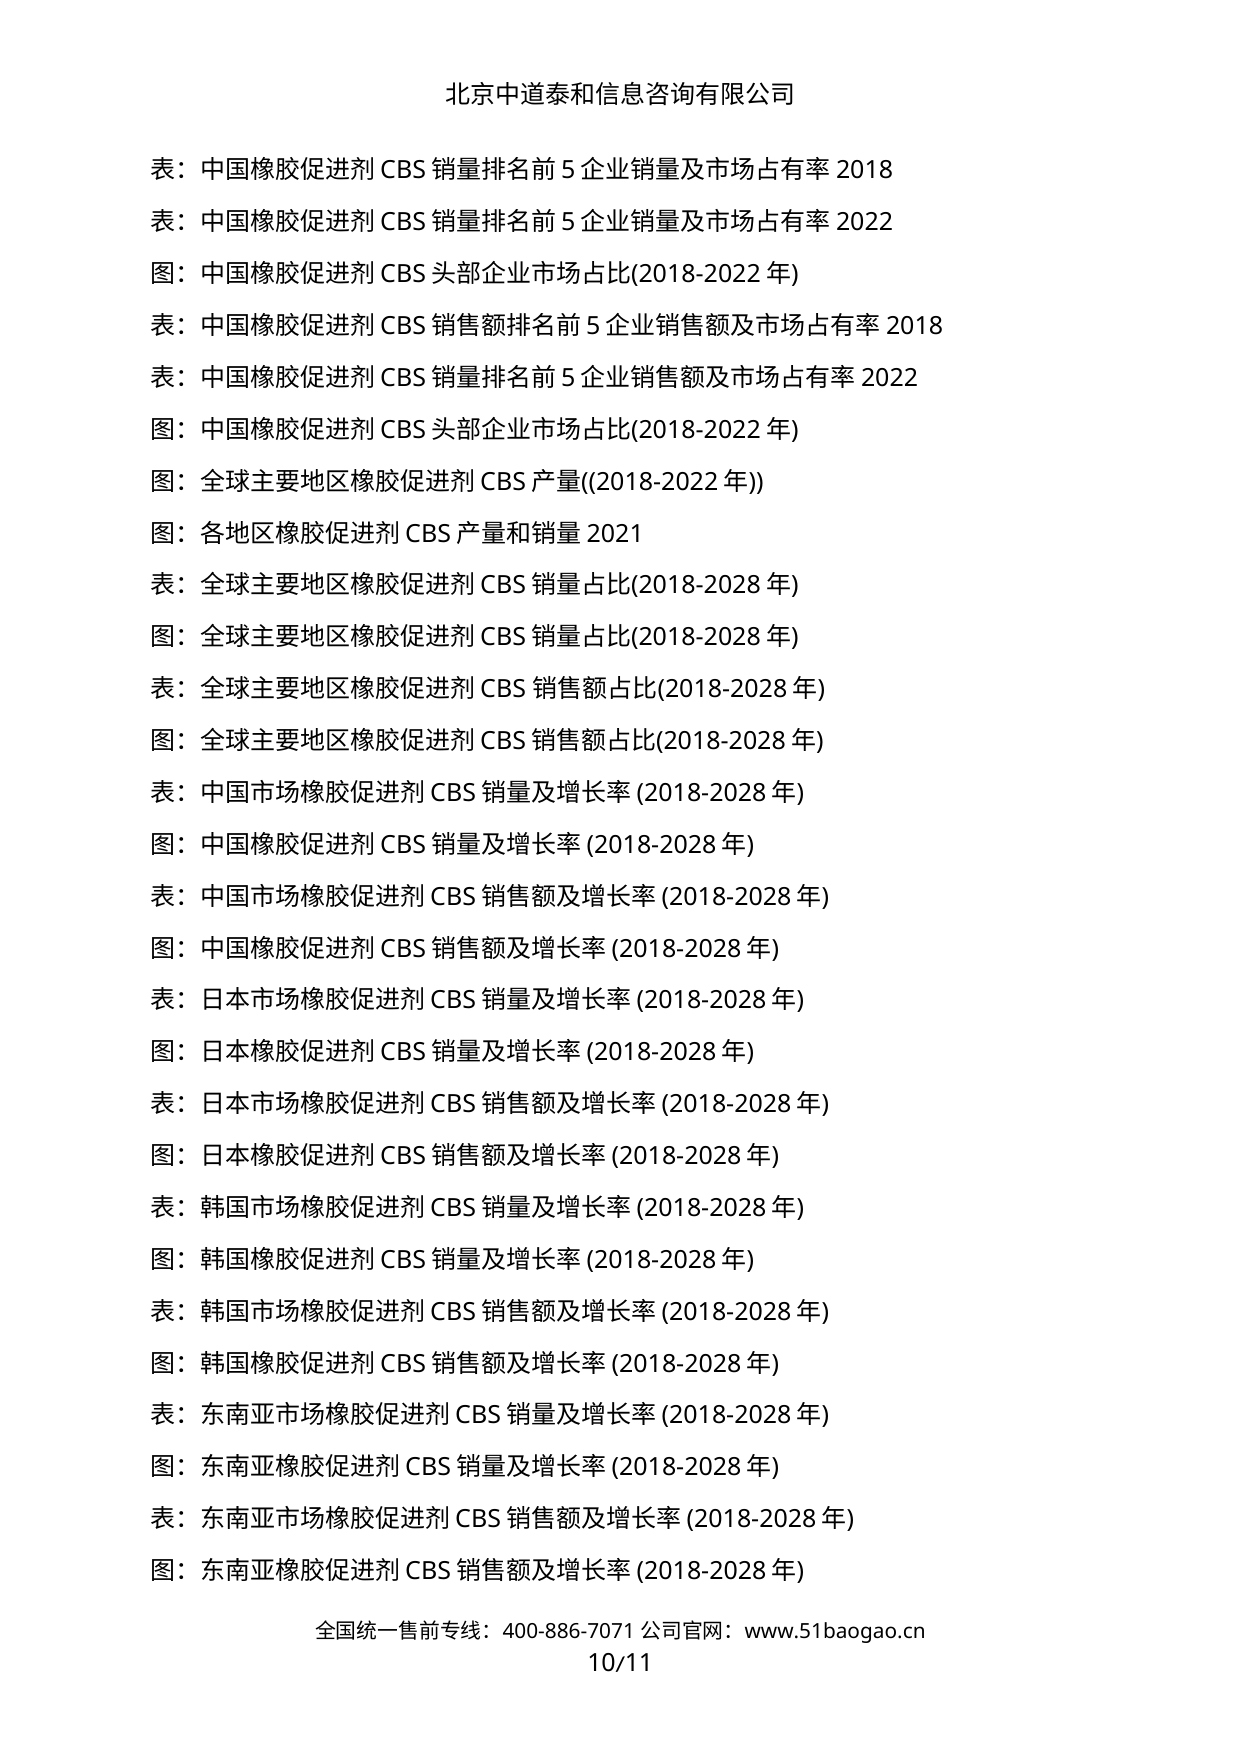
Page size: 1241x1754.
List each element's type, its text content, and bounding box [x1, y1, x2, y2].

text 图：全球主要地区橡胶促进剂CBS产量((2018-2022年)) [150, 461, 1090, 497]
text 表：日本市场橡胶促进剂CBS销售额及增长率 (2018-2028年) [150, 1084, 1090, 1120]
text 图：日本橡胶促进剂CBS销量及增长率 (2018-2028年) [150, 1032, 1090, 1068]
text 表：中国市场橡胶促进剂CBS销售额及增长率 (2018-2028年) [150, 876, 1090, 912]
text 图：中国橡胶促进剂CBS头部企业市场占比(2018-2022年) [150, 254, 1090, 290]
text 表：中国市场橡胶促进剂CBS销量及增长率 (2018-2028年) [150, 772, 1090, 809]
text 表：韩国市场橡胶促进剂CBS销售额及增长率 (2018-2028年) [150, 1291, 1090, 1327]
text 表：全球主要地区橡胶促进剂CBS销量占比(2018-2028年) [150, 565, 1090, 601]
text 表：东南亚市场橡胶促进剂CBS销量及增长率 (2018-2028年) [150, 1395, 1090, 1431]
text 图：韩国橡胶促进剂CBS销量及增长率 (2018-2028年) [150, 1239, 1090, 1276]
text 图：东南亚橡胶促进剂CBS销售额及增长率 (2018-2028年) [150, 1551, 1090, 1587]
text 表：中国橡胶促进剂CBS销售额排名前5企业销售额及市场占有率 2018 [150, 306, 1090, 342]
text 表：中国橡胶促进剂CBS销量排名前5企业销量及市场占有率 2018 [150, 150, 1090, 186]
text 表：韩国市场橡胶促进剂CBS销量及增长率 (2018-2028年) [150, 1187, 1090, 1224]
text 图：各地区橡胶促进剂CBS产量和销量 2021 [150, 513, 1090, 549]
text 图：日本橡胶促进剂CBS销售额及增长率 (2018-2028年) [150, 1136, 1090, 1172]
text 表：中国橡胶促进剂CBS销量排名前5企业销量及市场占有率 2022 [150, 202, 1090, 238]
text 图：韩国橡胶促进剂CBS销售额及增长率 (2018-2028年) [150, 1343, 1090, 1379]
text 图：东南亚橡胶促进剂CBS销量及增长率 (2018-2028年) [150, 1447, 1090, 1483]
text 图：中国橡胶促进剂CBS销量及增长率 (2018-2028年) [150, 824, 1090, 861]
text 图：全球主要地区橡胶促进剂CBS销量占比(2018-2028年) [150, 617, 1090, 653]
text 图：中国橡胶促进剂CBS销售额及增长率 (2018-2028年) [150, 928, 1090, 964]
text 表：中国橡胶促进剂CBS销量排名前5企业销售额及市场占有率 2022 [150, 357, 1090, 394]
text 图：全球主要地区橡胶促进剂CBS销售额占比(2018-2028年) [150, 721, 1090, 757]
text 表：日本市场橡胶促进剂CBS销量及增长率 (2018-2028年) [150, 980, 1090, 1016]
text 表：东南亚市场橡胶促进剂CBS销售额及增长率 (2018-2028年) [150, 1499, 1090, 1535]
text 表：全球主要地区橡胶促进剂CBS 销售额占比(2018-2028年) [150, 669, 1090, 705]
text 图：中国橡胶促进剂CBS头部企业市场占比(2018-2022年) [150, 409, 1090, 446]
